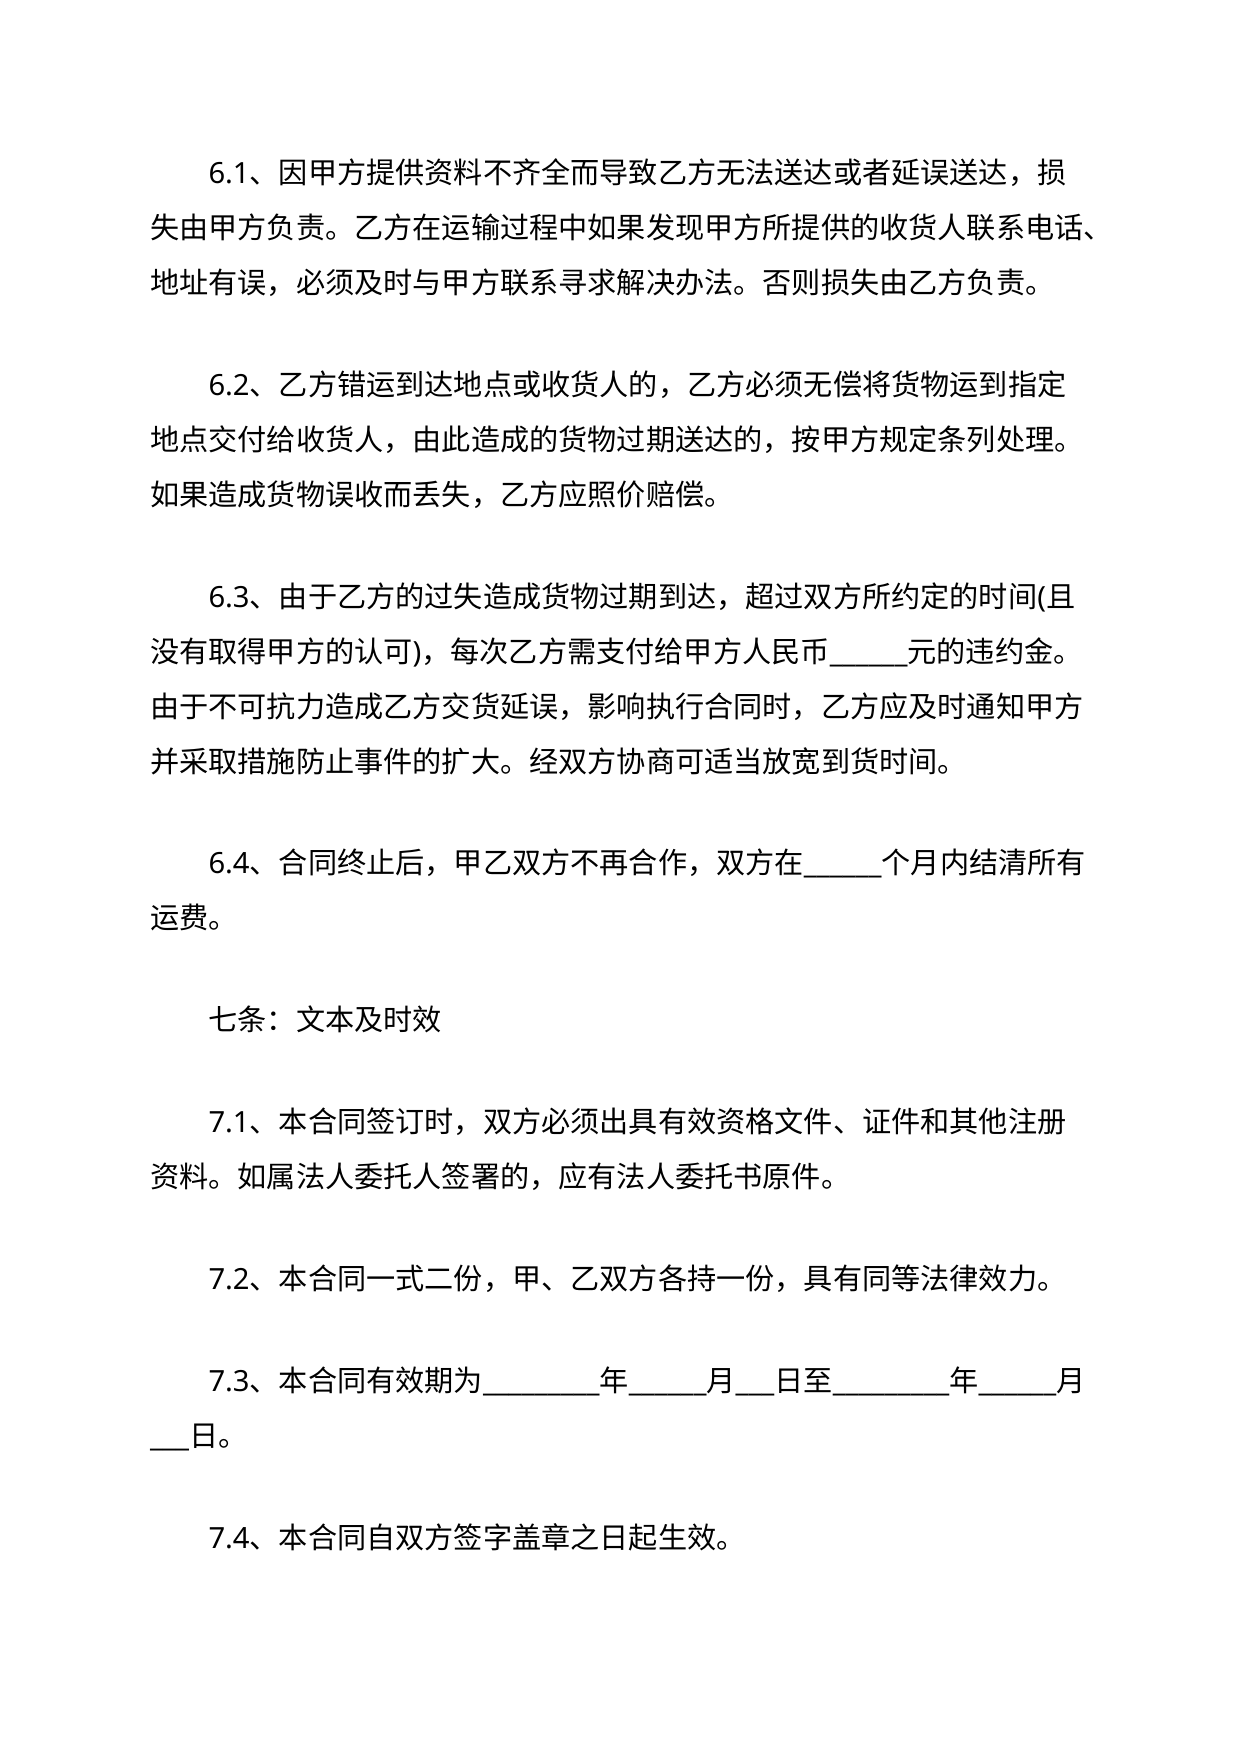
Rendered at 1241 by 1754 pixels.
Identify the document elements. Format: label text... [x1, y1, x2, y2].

text 6.1、因甲方提供资料不齐全而导致乙方无法送达或者延误送达，损失由甲方负责。乙方在运输过程中如果发现甲方所提供的收货人联系电话、地址有误，必须及时与甲方联系寻求解决办法。否则损失由乙方负责。 [150, 150, 1090, 302]
text 6.3、由于乙方的过失造成货物过期到达，超过双方所约定的时间(且没有取得甲方的认可)，每次乙方需支付给甲方人民币______元的违约金。由于不可抗力造成乙方交货延误，影响执行合同时，乙方应及时通知甲方并采取措施防止事件的扩大。经双方协商可适当放宽到货时间。 [150, 573, 1090, 781]
text 7.2、本合同一式二份，甲、乙双方各持一份，具有同等法律效力。 [150, 1255, 1090, 1298]
text 7.1、本合同签订时，双方必须出具有效资格文件、证件和其他注册资料。如属法人委托人签署的，应有法人委托书原件。 [150, 1098, 1090, 1196]
text 6.2、乙方错运到达地点或收货人的，乙方必须无偿将货物运到指定地点交付给收货人，由此造成的货物过期送达的，按甲方规定条列处理。如果造成货物误收而丢失，乙方应照价赔偿。 [150, 362, 1090, 514]
text 6.4、合同终止后，甲乙双方不再合作，双方在______个月内结清所有运费。 [150, 840, 1090, 937]
text 7.4、本合同自双方签字盖章之日起生效。 [150, 1514, 1090, 1557]
text 7.3、本合同有效期为_________年______月___日至_________年______月___日。 [150, 1357, 1090, 1455]
text 七条：文本及时效 [150, 997, 1090, 1039]
